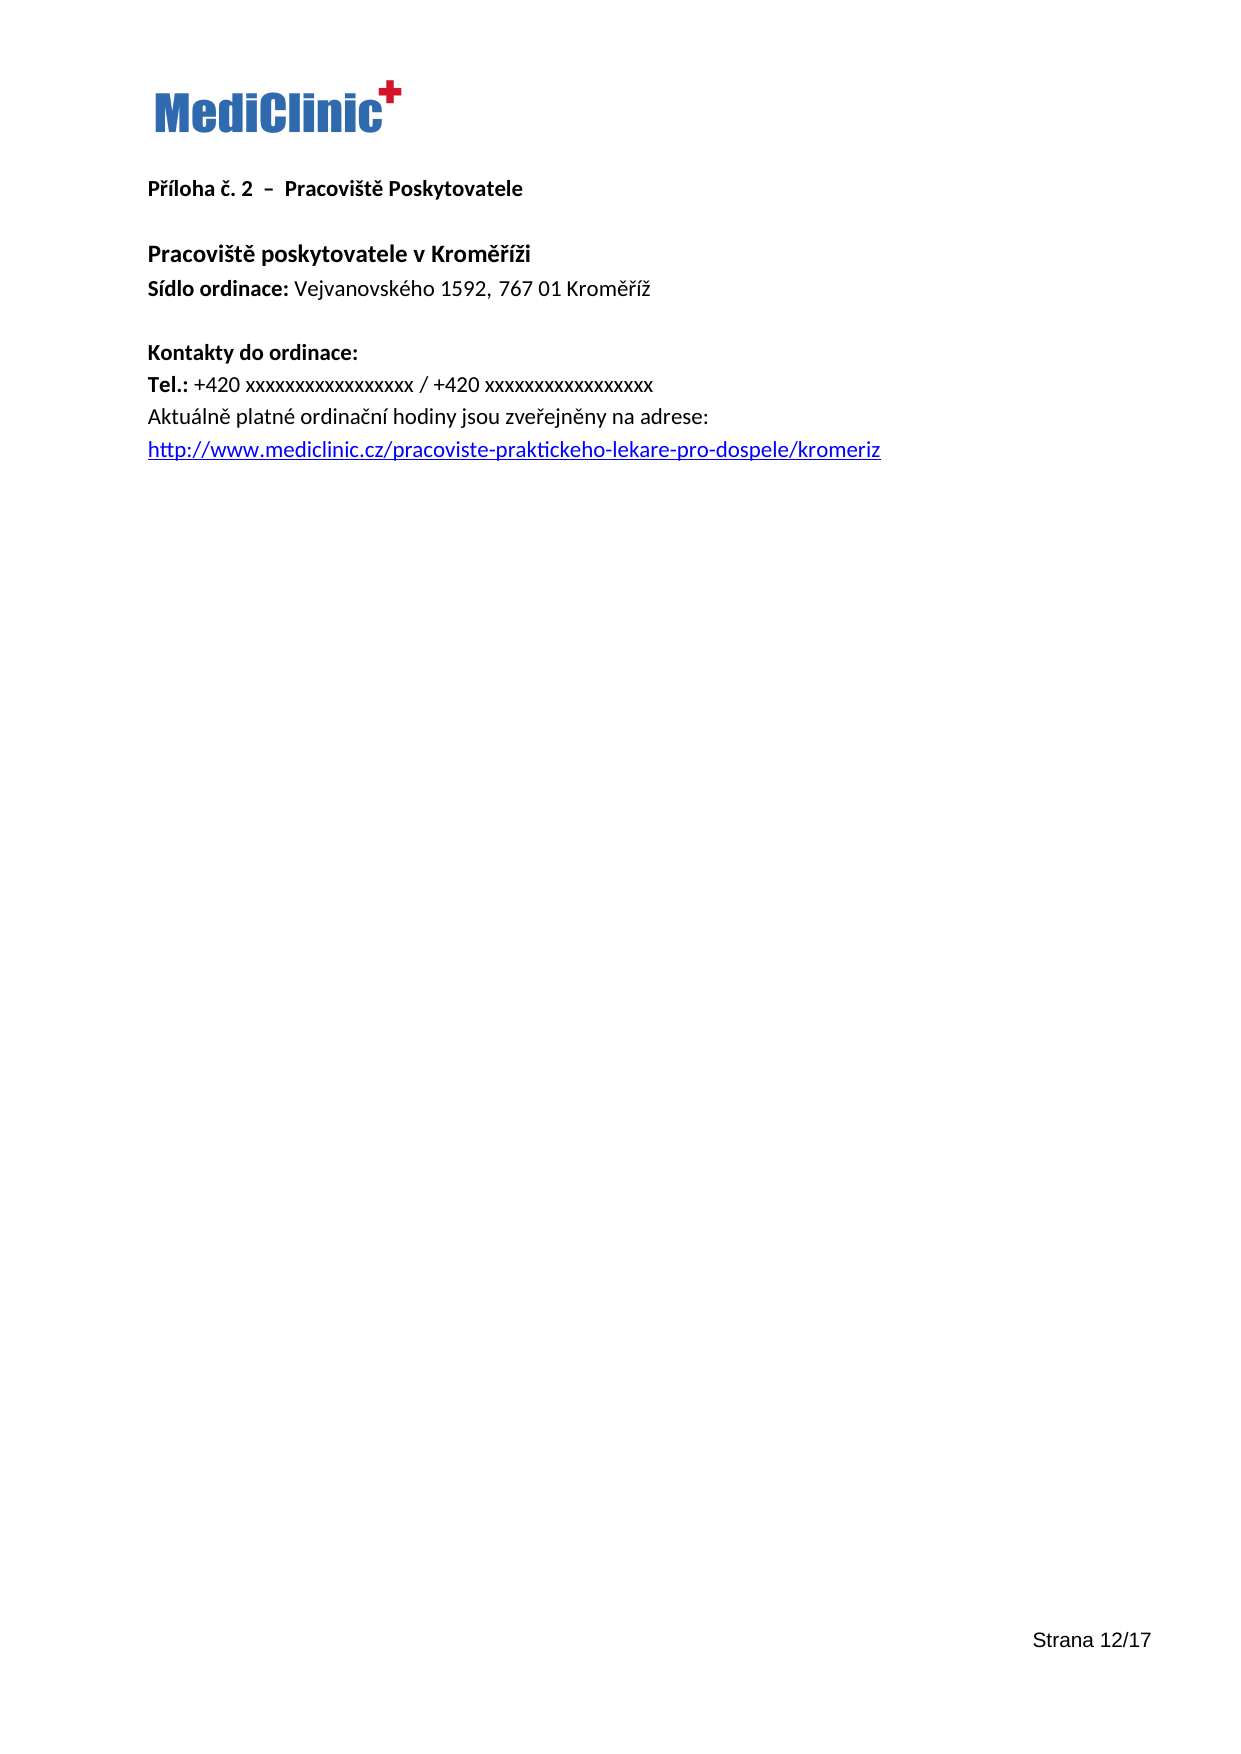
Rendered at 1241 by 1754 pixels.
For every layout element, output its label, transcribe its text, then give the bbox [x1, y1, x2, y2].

text Aktuálně platné ordinační hodiny jsou zveřejněny na adrese: [148, 402, 1152, 431]
text Příloha č. 2 – Pracoviště Poskytovatele [148, 174, 1152, 202]
text Kontakty do ordinace: [148, 338, 1152, 366]
text Pracoviště poskytovatele v Kroměříži [148, 239, 1152, 269]
text http://www.mediclinic.cz/pracoviste-praktickeho-lekare-pro-dospele/kromeriz [148, 435, 1152, 463]
picture [147, 73, 410, 140]
text Tel.: +420 xxxxxxxxxxxxxxxxx / +420 xxxxxxxxxxxxxxxxx [148, 370, 1152, 398]
text Sídlo ordinace: Vejvanovského 1592, 767 01 Kroměříž [148, 274, 1152, 302]
